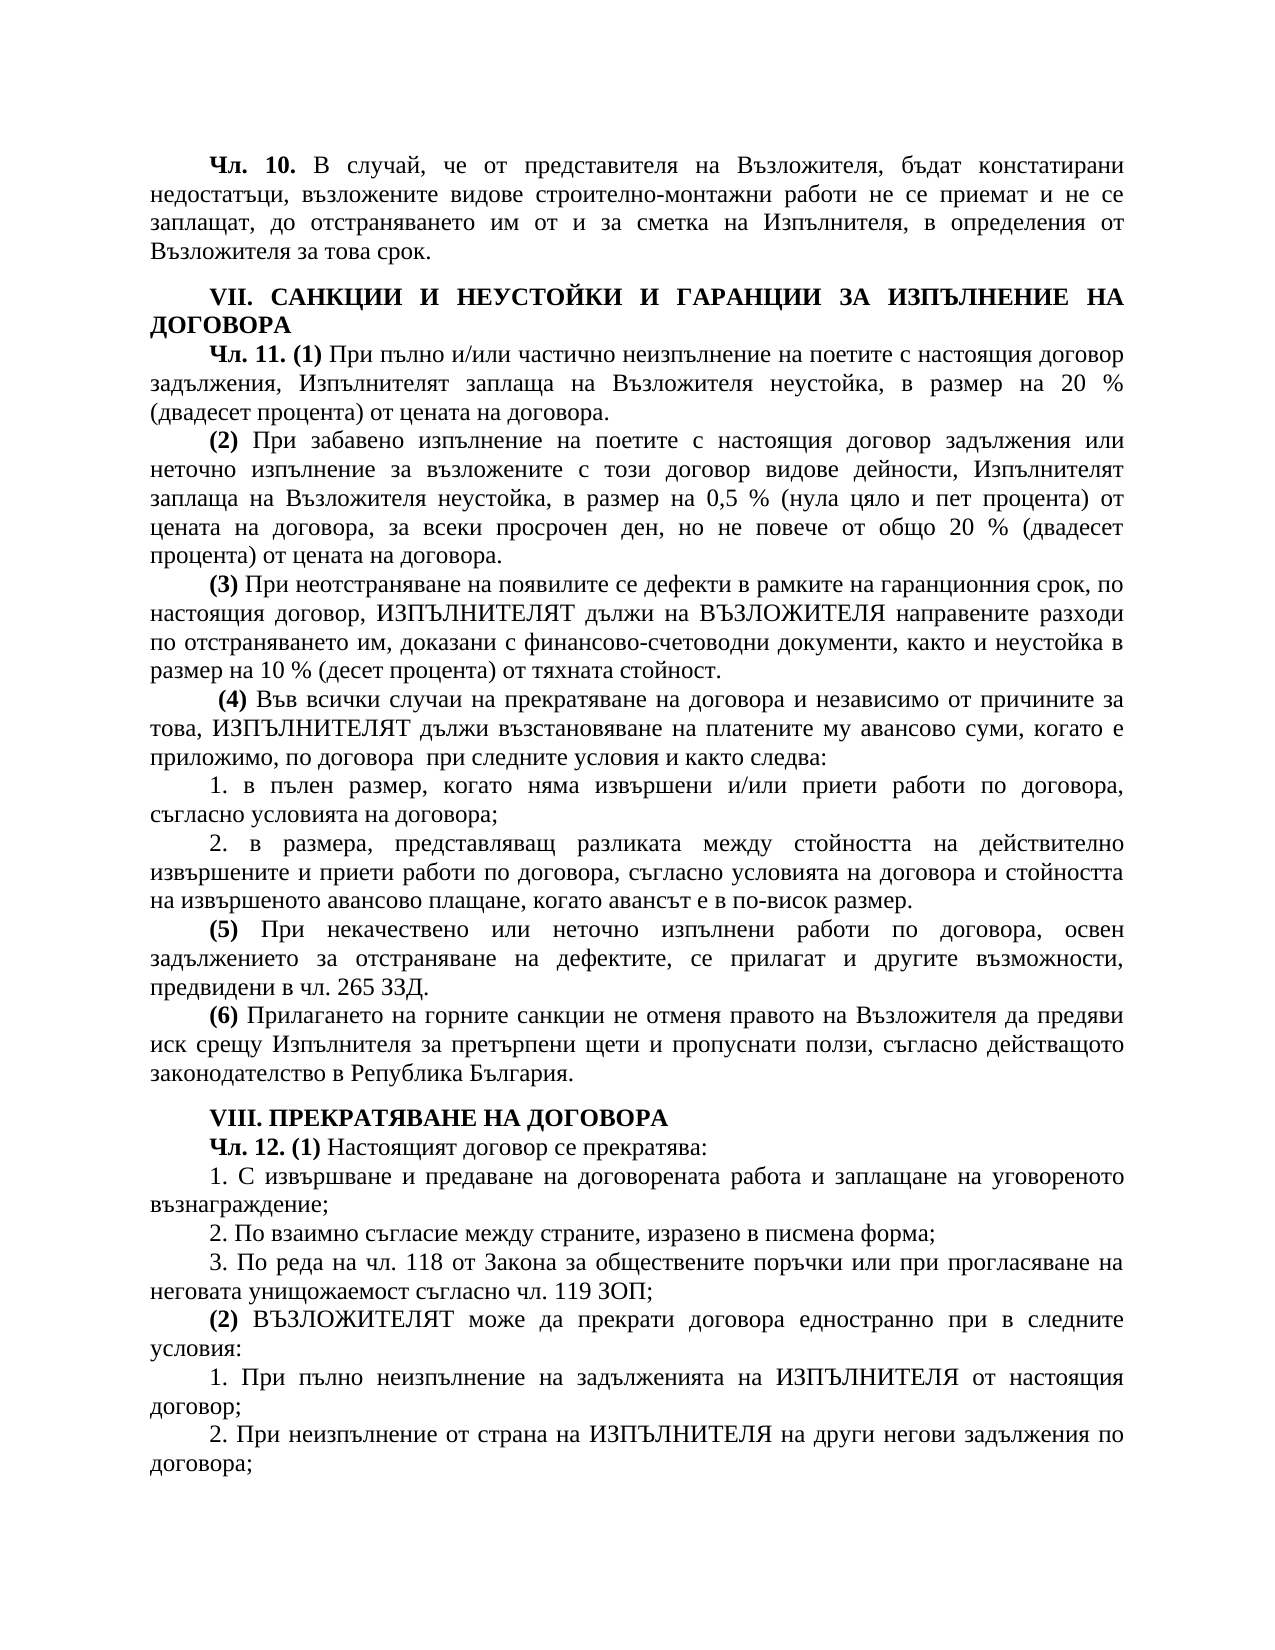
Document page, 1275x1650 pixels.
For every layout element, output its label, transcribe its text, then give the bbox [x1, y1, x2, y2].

text (2) ВЪЗЛОЖИТЕЛЯТ може да прекрати договора едностранно при в следните условия: [150, 1304, 1125, 1362]
text 1. С извършване и предаване на договорената работа и заплащане на уговореното възнаграждение; [150, 1161, 1125, 1218]
text (4) Във всички случаи на прекратяване на договора и независимо от причините за това, ИЗПЪЛНИТЕЛЯТ дължи възстановяване на платените му авансово суми, когато е приложимо, по договора при следните условия и както следва: [150, 684, 1125, 770]
text Чл. 12. (1) Настоящият договор се прекратява: [150, 1132, 1125, 1161]
text (2) При забавено изпълнение на поетите с настоящия договор задължения или неточно изпълнение за възложените с този договор видове дейности, Изпълнителят заплаща на Възложителя неустойка, в размер на 0,5 % (нула цяло и пет процента) от цената на договора, за всеки просрочен ден, но не повече от общо 20 % (двадесет процента) от цената на договора. [150, 425, 1125, 569]
text (3) При неотстраняване на появилите се дефекти в рамките на гаранционния срок, по настоящия договор, ИЗПЪЛНИТЕЛЯТ дължи на ВЪЗЛОЖИТЕЛЯ направените разходи по отстраняването им, доказани с финансово-счетоводни документи, както и неустойка в размер на 10 % (десет процента) от тяхната стойност. [150, 569, 1125, 684]
text 3. По реда на чл. 118 от Закона за обществените поръчки или при прогласяване на неговата унищожаемост съгласно чл. 119 ЗОП; [150, 1247, 1125, 1304]
text (6) Прилагането на горните санкции не отменя правото на Възложителя да предяви иск срещу Изпълнителя за претърпени щети и пропуснати ползи, съгласно действащото законодателство в Република България. [150, 1000, 1125, 1087]
text VІІІ. ПРЕКРАТЯВАНЕ НА ДОГОВОРА [150, 1103, 1125, 1132]
text 2. По взаимно съгласие между страните, изразено в писмена форма; [150, 1218, 1125, 1247]
text Чл. 10. В случай, че от представителя на Възложителя, бъдат констатирани недостатъци, възложените видове строително-монтажни работи не се приемат и не се заплащат, до отстраняването им от и за сметка на Изпълнителя, в определения от Възложителя за това срок. [150, 150, 1125, 265]
text Чл. 11. (1) При пълно и/или частично неизпълнение на поетите с настоящия договор задължения, Изпълнителят заплаща на Възложителя неустойка, в размер на 20 % (двадесет процента) от цената на договора. [150, 339, 1125, 425]
text VІІ. САНКЦИИ И НЕУСТОЙКИ И ГАРАНЦИИ ЗА ИЗПЪЛНЕНИЕ НА ДОГОВОРА [150, 282, 1125, 339]
text (5) При некачествено или неточно изпълнени работи по договора, освен задължението за отстраняване на дефектите, се прилагат и другите възможности, предвидени в чл. 265 ЗЗД. [150, 914, 1125, 1000]
text 2. При неизпълнение от страна на ИЗПЪЛНИТЕЛЯ на други негови задължения по договора; [150, 1419, 1125, 1477]
text 1. в пълен размер, когато няма извършени и/или приети работи по договора, съгласно условията на договора; [150, 770, 1125, 828]
text 1. При пълно неизпълнение на задълженията на ИЗПЪЛНИТЕЛЯ от настоящия договор; [150, 1362, 1125, 1419]
text 2. в размера, представляващ разликата между стойността на действително извършените и приети работи по договора, съгласно условията на договора и стойността на извършеното авансово плащане, когато авансът е в по-висок размер. [150, 828, 1125, 914]
